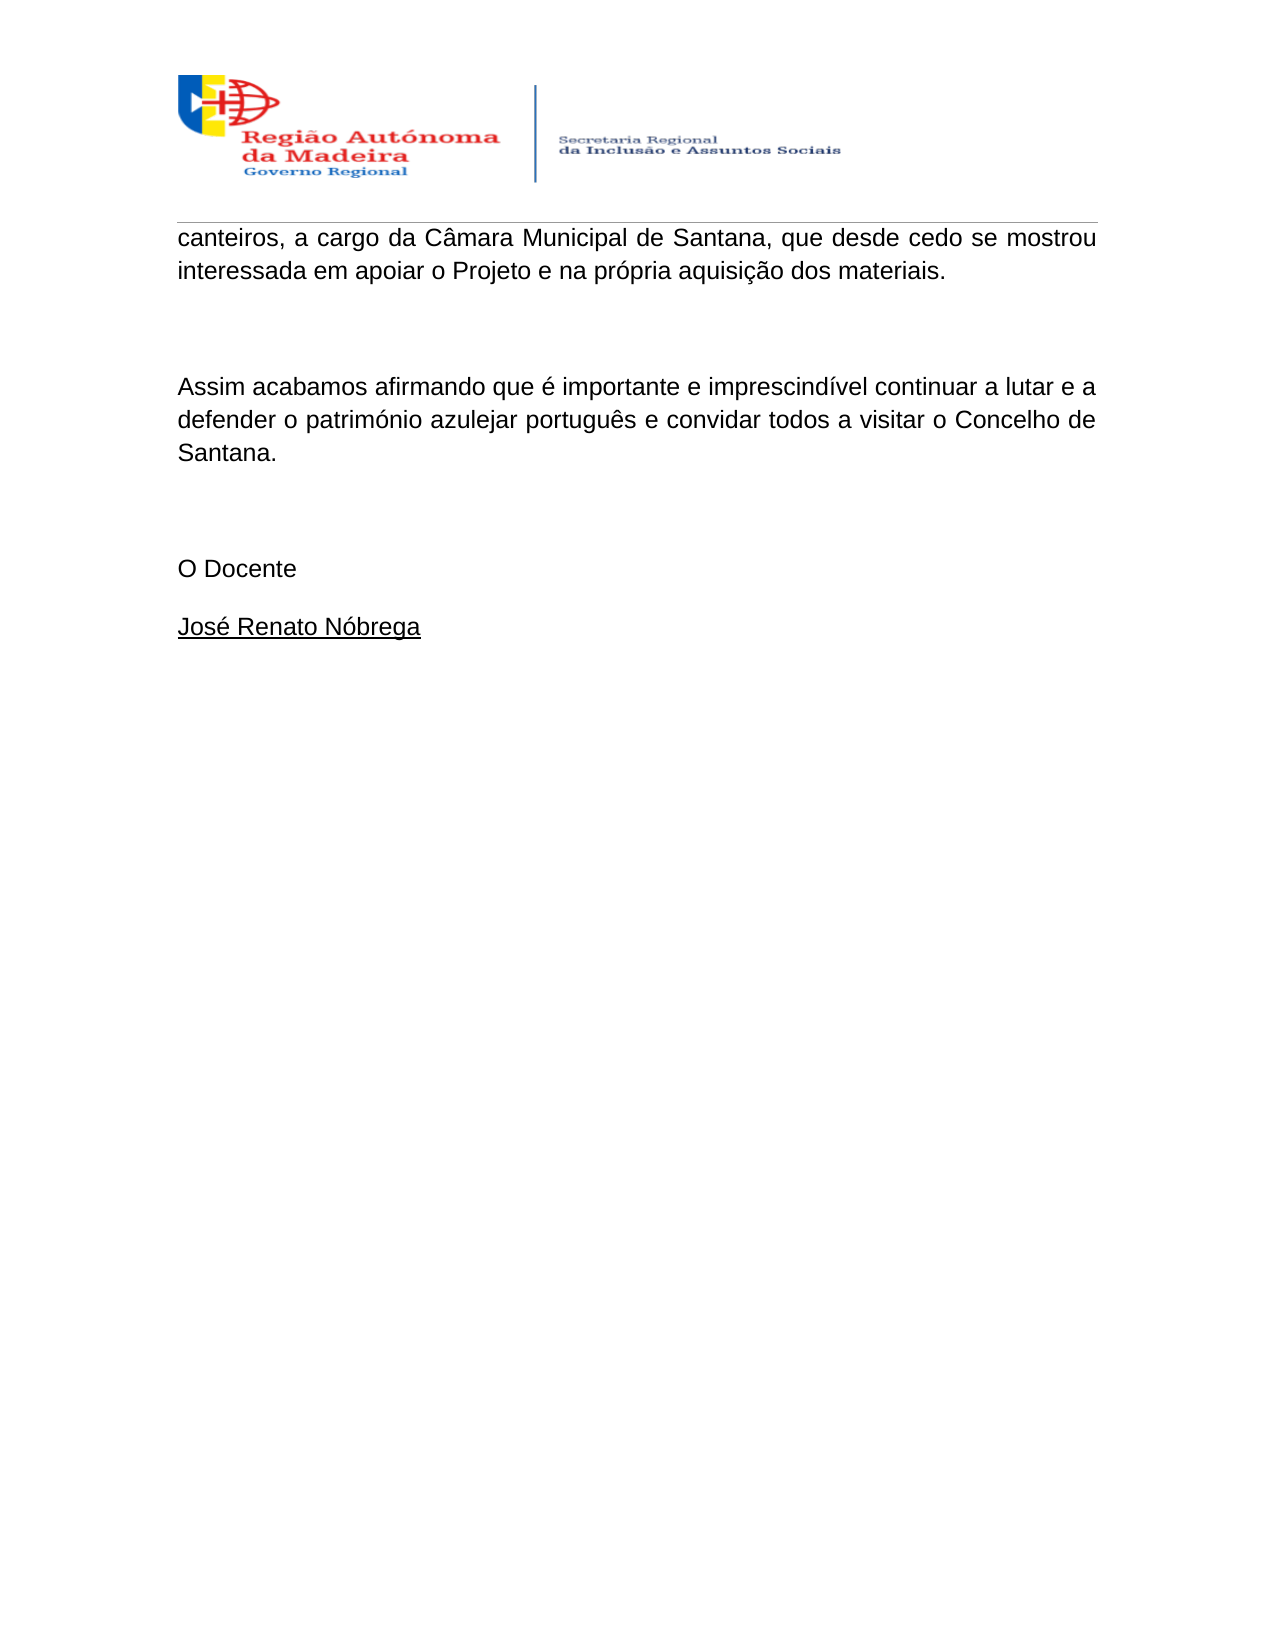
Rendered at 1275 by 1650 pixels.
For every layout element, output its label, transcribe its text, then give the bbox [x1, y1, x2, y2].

text Assim acabamos afirmando que é importante e imprescindível continuar a lutar e a defender o património azulejar português e convidar todos a visitar o Concelho de Santana. [177, 372, 1098, 467]
text José Renato Nóbrega [177, 612, 1098, 641]
text O Docente [177, 554, 1098, 583]
picture [177, 75, 846, 183]
